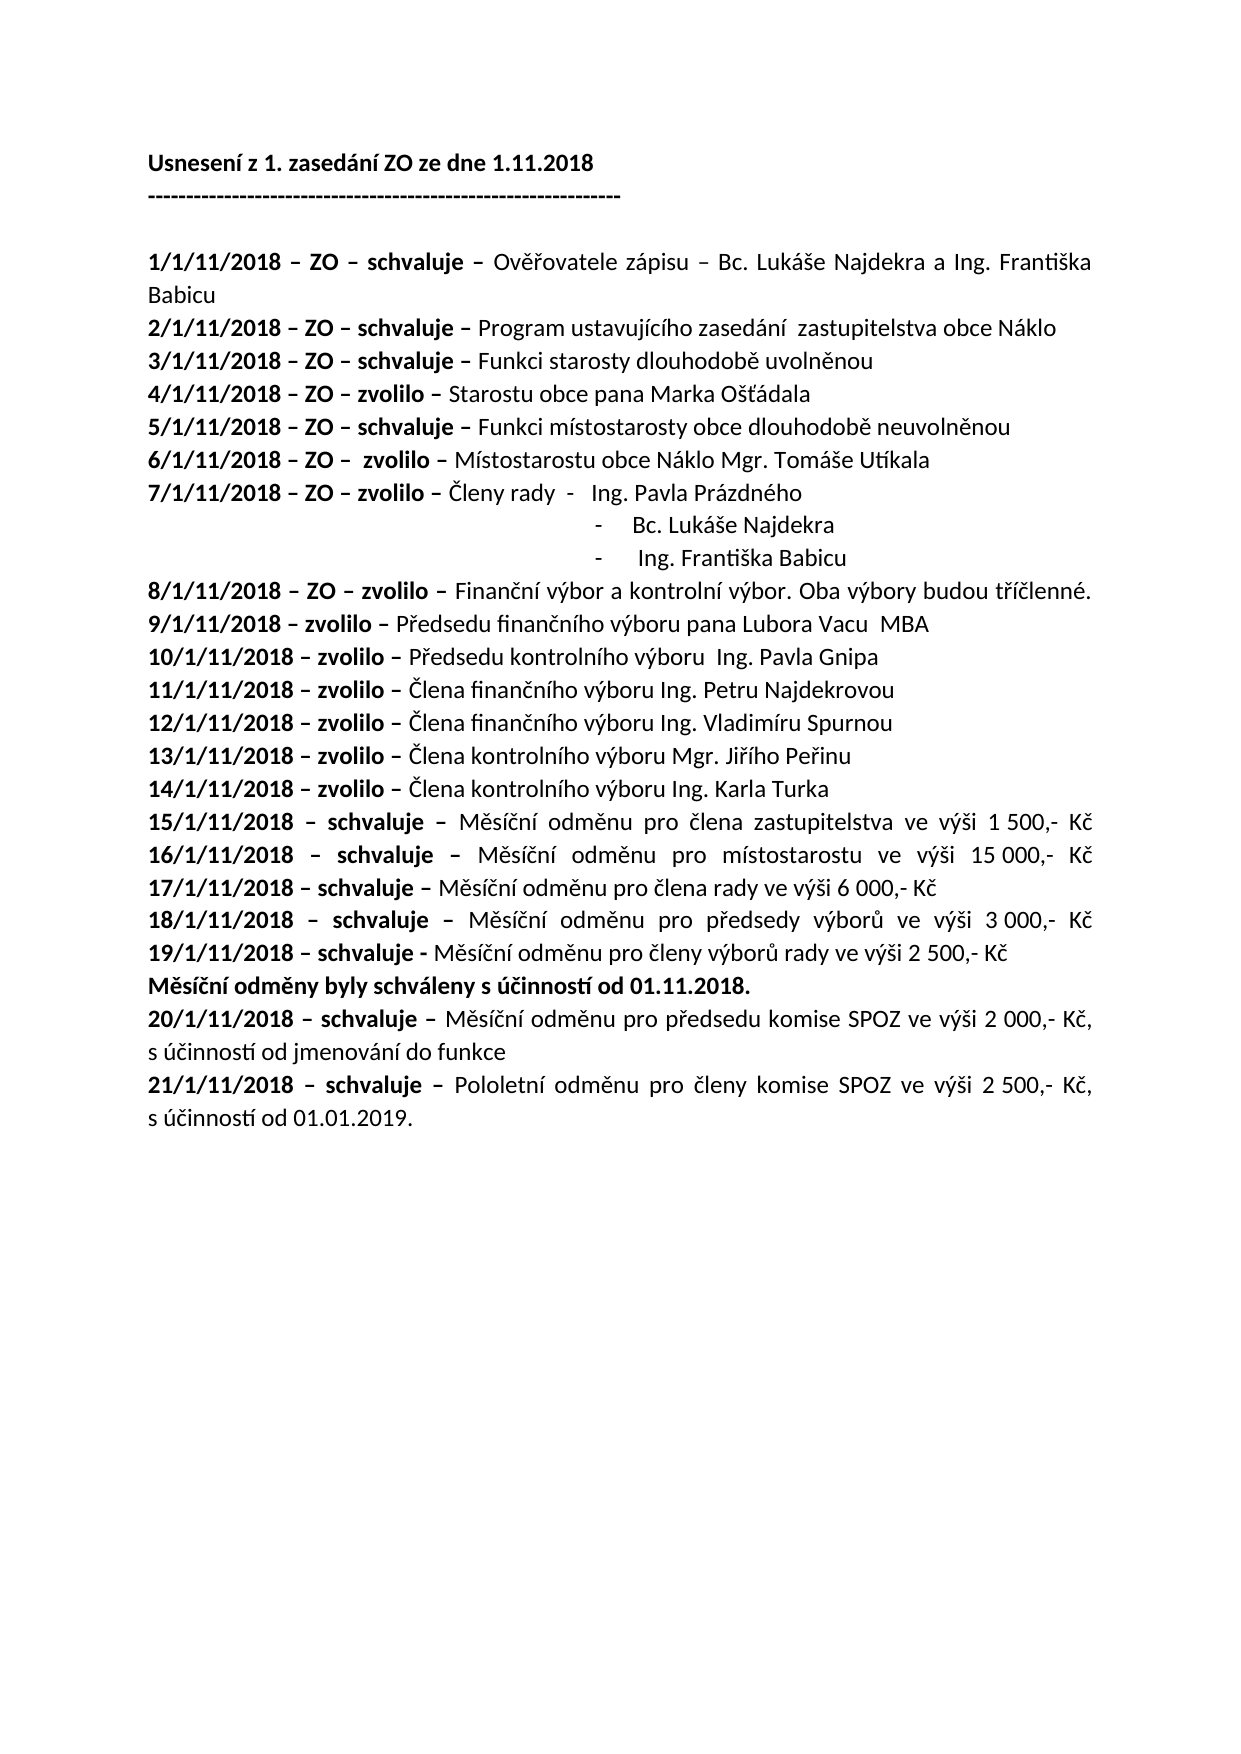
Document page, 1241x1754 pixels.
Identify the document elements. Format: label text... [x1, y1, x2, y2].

text 15/1/11/2018 – schvaluje – Měsíční odměnu pro člena zastupitelstva ve výši 1 500,- Kč 16/1/11/2018 – schvaluje – Měsíční odměnu pro místostarostu ve výši 15 000,- Kč 17/1/11/2018 – schvaluje – Měsíční odměnu pro člena rady ve výši 6 000,- Kč [148, 806, 1093, 902]
text 14/1/11/2018 – zvolilo – Člena kontrolního výboru Ing. Karla Turka [148, 773, 1093, 803]
text 5/1/11/2018 – ZO – schvaluje – Funkci místostarosty obce dlouhodobě neuvolněnou [148, 411, 1093, 441]
text 11/1/11/2018 – zvolilo – Člena finančního výboru Ing. Petru Najdekrovou [148, 674, 1093, 705]
text 18/1/11/2018 – schvaluje – Měsíční odměnu pro předsedy výborů ve výši 3 000,- Kč 19/1/11/2018 – schvaluje - Měsíční odměnu pro členy výborů rady ve výši 2 500,- Kč [148, 905, 1093, 968]
text 21/1/11/2018 – schvaluje – Pololetní odměnu pro členy komise SPOZ ve výši 2 500,- Kč, s účinností od 01.01.2019. [148, 1069, 1093, 1133]
text -------------------------------------------------------------- [148, 181, 1093, 211]
text 13/1/11/2018 – zvolilo – Člena kontrolního výboru Mgr. Jiřího Peřinu [148, 740, 1093, 771]
text 20/1/11/2018 – schvaluje – Měsíční odměnu pro předsedu komise SPOZ ve výši 2 000,- Kč, s účinností od jmenování do funkce [148, 1003, 1093, 1067]
text 2/1/11/2018 – ZO – schvaluje – Program ustavujícího zasedání zastupitelstva obce Náklo [148, 312, 1093, 343]
list Ing. Františka Babicu [594, 543, 1093, 573]
text 6/1/11/2018 – ZO – zvolilo – Místostarostu obce Náklo Mgr. Tomáše Utíkala [148, 444, 1093, 474]
text 7/1/11/2018 – ZO – zvolilo – Členy rady - Ing. Pavla Prázdného [148, 477, 1093, 507]
text 12/1/11/2018 – zvolilo – Člena finančního výboru Ing. Vladimíru Spurnou [148, 707, 1093, 738]
text 8/1/11/2018 – ZO – zvolilo – Finanční výbor a kontrolní výbor. Oba výbory budou tříčlenné. 9/1/11/2018 – zvolilo – Předsedu finančního výboru pana Lubora Vacu MBA [148, 576, 1093, 639]
list Bc. Lukáše Najdekra [594, 510, 1093, 540]
text Usnesení z 1. zasedání ZO ze dne 1.11.2018 [148, 148, 1093, 178]
text 4/1/11/2018 – ZO – zvolilo – Starostu obce pana Marka Ošťádala [148, 378, 1093, 408]
text 10/1/11/2018 – zvolilo – Předsedu kontrolního výboru Ing. Pavla Gnipa [148, 641, 1093, 672]
text Měsíční odměny byly schváleny s účinností od 01.11.2018. [148, 971, 1093, 1001]
text 1/1/11/2018 – ZO – schvaluje – Ověřovatele zápisu – Bc. Lukáše Najdekra a Ing. Františka Babicu [148, 246, 1093, 310]
text 3/1/11/2018 – ZO – schvaluje – Funkci starosty dlouhodobě uvolněnou [148, 345, 1093, 376]
